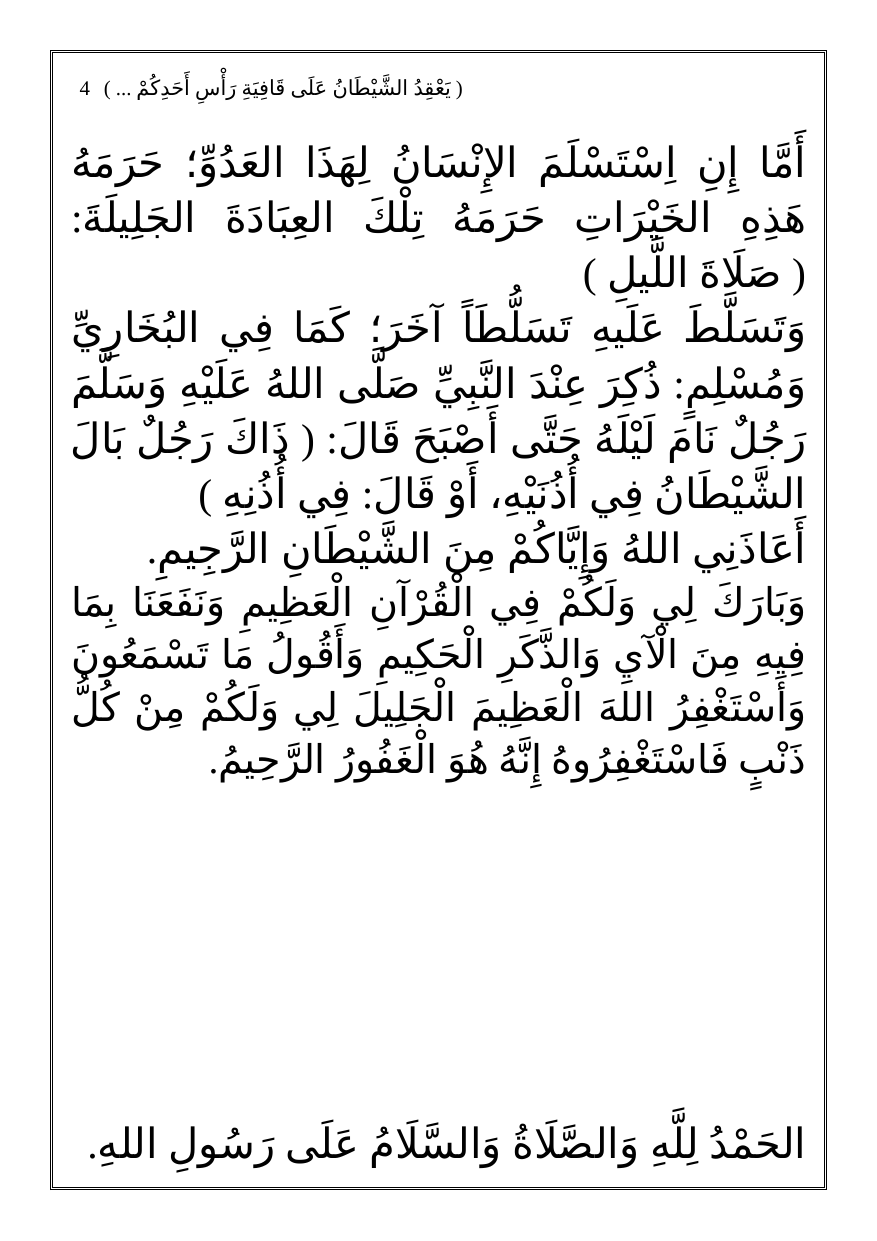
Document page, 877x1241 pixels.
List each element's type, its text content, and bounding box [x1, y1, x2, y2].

text أَعَاذَنِي اللهُ وَإِيَّاكُمْ مِنَ الشَّيْطَانِ الرَّجِيمِ. [71, 524, 806, 572]
text الحَمْدُ لِلَّهِ وَالصَّلَاةُ وَالسَّلَامُ عَلَى رَسُولِ اللهِ. [71, 1119, 806, 1167]
text أَمَّا إِنِ اِسْتَسْلَمَ الإِنْسَانُ لِهَذَا العَدُوِّ؛ حَرَمَهُ هَذِهِ الخَيْرَاتِ حَرَمَهُ تِلْكَ العِبَادَةَ الجَلِيلَةَ: ( صَلَاةَ اللَّيلِ ) [71, 139, 806, 297]
text وَبَارَكَ لِي وَلَكُمْ فِي الْقُرْآنِ الْعَظِيمِ وَنَفَعَنَا بِمَا فِيهِ مِنَ الْآيِ وَالذَّكَرِ الْحَكِيمِ وَأَقُولُ مَا تَسْمَعُونَ وَأَسْتَغْفِرُ اللهَ الْعَظِيمَ الْجَلِيلَ لِي وَلَكُمْ مِنْ كُلُّ ذَنْبٍ فَاسْتَغْفِرُوهُ إِنَّهُ هُوَ الْغَفُورُ الرَّحِيمُ. [71, 579, 806, 782]
text وَتَسَلَّطَ عَلَيهِ تَسَلُّطَاً آخَرَ؛ كَمَا فِي البُخَارِيِّ وَمُسْلِمٍ: ذُكِرَ عِنْدَ النَّبِيِّ صَلَّى اللهُ عَلَيْهِ وَسَلَّمَ رَجُلٌ نَامَ لَيْلَهُ حَتَّى أَصْبَحَ قَالَ: ( ذَاكَ رَجُلٌ بَالَ الشَّيْطَانُ فِي أُذُنَيْهِ، أَوْ قَالَ: فِي أُذُنِهِ ) [71, 304, 806, 517]
